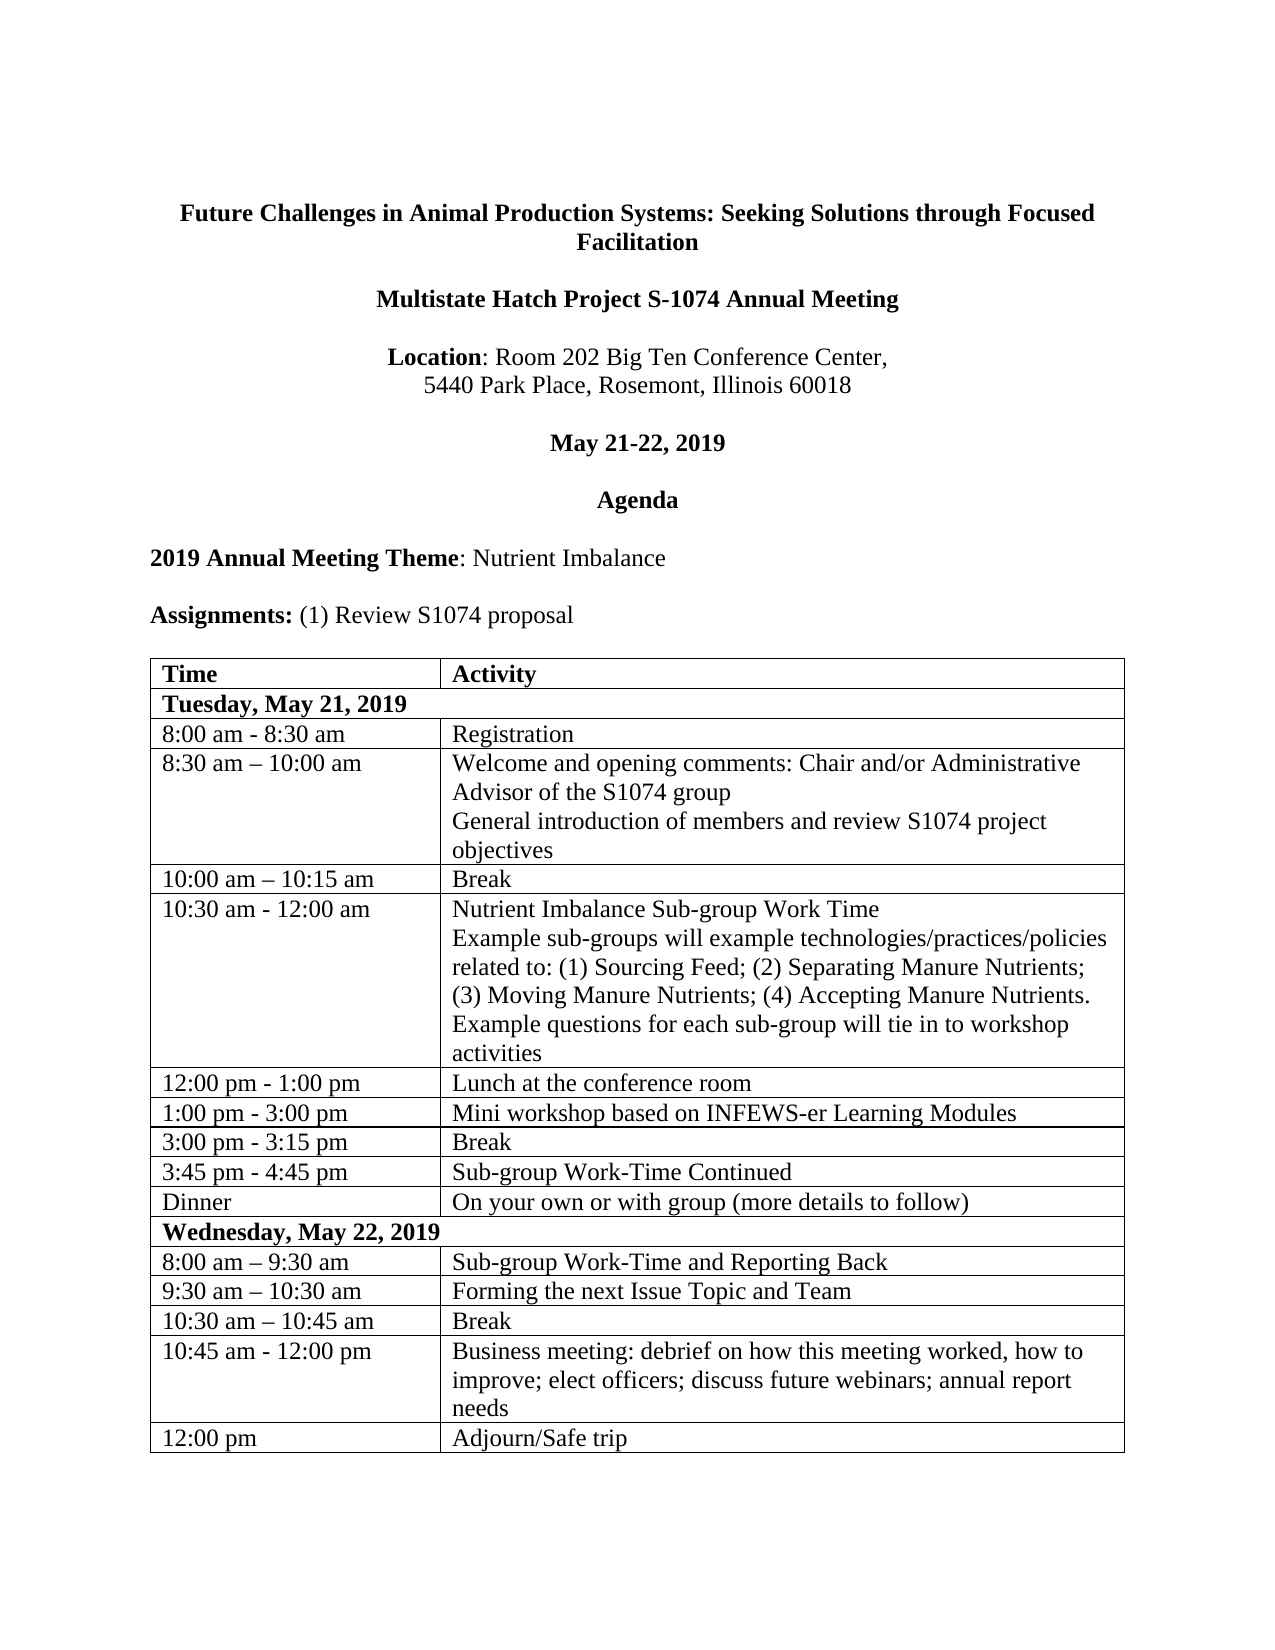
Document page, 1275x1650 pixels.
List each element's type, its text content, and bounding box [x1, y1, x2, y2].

table_cell 8:30 am – 10:00 am [151, 749, 440, 863]
table_cell 9:30 am – 10:30 am [151, 1276, 440, 1305]
table_header Activity [441, 659, 1124, 688]
text May 21-22, 2019 [150, 428, 1125, 457]
text 5440 Park Place, Rosemont, Illinois 60018 [150, 371, 1125, 399]
text Location: Room 202 Big Ten Conference Center, [150, 342, 1125, 371]
table_cell 3:45 pm - 4:45 pm [151, 1157, 440, 1186]
table_cell Mini workshop based on INFEWS-er Learning Modules [441, 1098, 1124, 1126]
table_cell 8:00 am – 9:30 am [151, 1247, 440, 1275]
table_cell 8:00 am - 8:30 am [151, 719, 440, 747]
table_cell Break [441, 1306, 1124, 1335]
table_cell Break [441, 1128, 1124, 1156]
text Agenda [150, 486, 1125, 514]
table_cell Welcome and opening comments: Chair and/or Administrative Advisor of the S1074 group General introduction of members and review S1074 project objectives [441, 749, 1124, 863]
table_cell 10:00 am – 10:15 am [151, 865, 440, 893]
table_cell Adjourn/Safe trip [441, 1423, 1124, 1452]
text Multistate Hatch Project S-1074 Annual Meeting [150, 284, 1125, 313]
table_cell Business meeting: debrief on how this meeting worked, how to improve; elect officers; discuss future webinars; annual report needs [441, 1336, 1124, 1422]
table_cell Dinner [151, 1187, 440, 1216]
table_cell 1:00 pm - 3:00 pm [151, 1098, 440, 1126]
table_cell Nutrient Imbalance Sub-group Work Time Example sub-groups will example technologies/practices/policies related to: (1) Sourcing Feed; (2) Separating Manure Nutrients; (3) Moving Manure Nutrients; (4) Accepting Manure Nutrients. Example questions for each sub-group will tie in to workshop activities [441, 894, 1124, 1067]
table_header Time [151, 659, 440, 688]
text Future Challenges in Animal Production Systems: Seeking Solutions through Focused Facilitation [150, 198, 1125, 256]
table_cell 10:30 am - 12:00 am [151, 894, 440, 1067]
table_cell Registration [441, 719, 1124, 747]
table_cell 10:45 am - 12:00 pm [151, 1336, 440, 1422]
text 2019 Annual Meeting Theme: Nutrient Imbalance [150, 543, 1125, 572]
table_cell Tuesday, May 21, 2019 [151, 689, 1124, 718]
table_cell 12:00 pm - 1:00 pm [151, 1068, 440, 1097]
text Assignments: (1) Review S1074 proposal [150, 601, 1125, 629]
table_cell Sub-group Work-Time and Reporting Back [441, 1247, 1124, 1275]
table_cell 12:00 pm [151, 1423, 440, 1452]
table_cell Forming the next Issue Topic and Team [441, 1276, 1124, 1305]
table_cell 3:00 pm - 3:15 pm [151, 1128, 440, 1156]
table_cell 10:30 am – 10:45 am [151, 1306, 440, 1335]
table_cell Sub-group Work-Time Continued [441, 1157, 1124, 1186]
table_cell On your own or with group (more details to follow) [441, 1187, 1124, 1216]
table_cell Lunch at the conference room [441, 1068, 1124, 1097]
table_cell Wednesday, May 22, 2019 [151, 1217, 1124, 1246]
table_cell Break [441, 865, 1124, 893]
